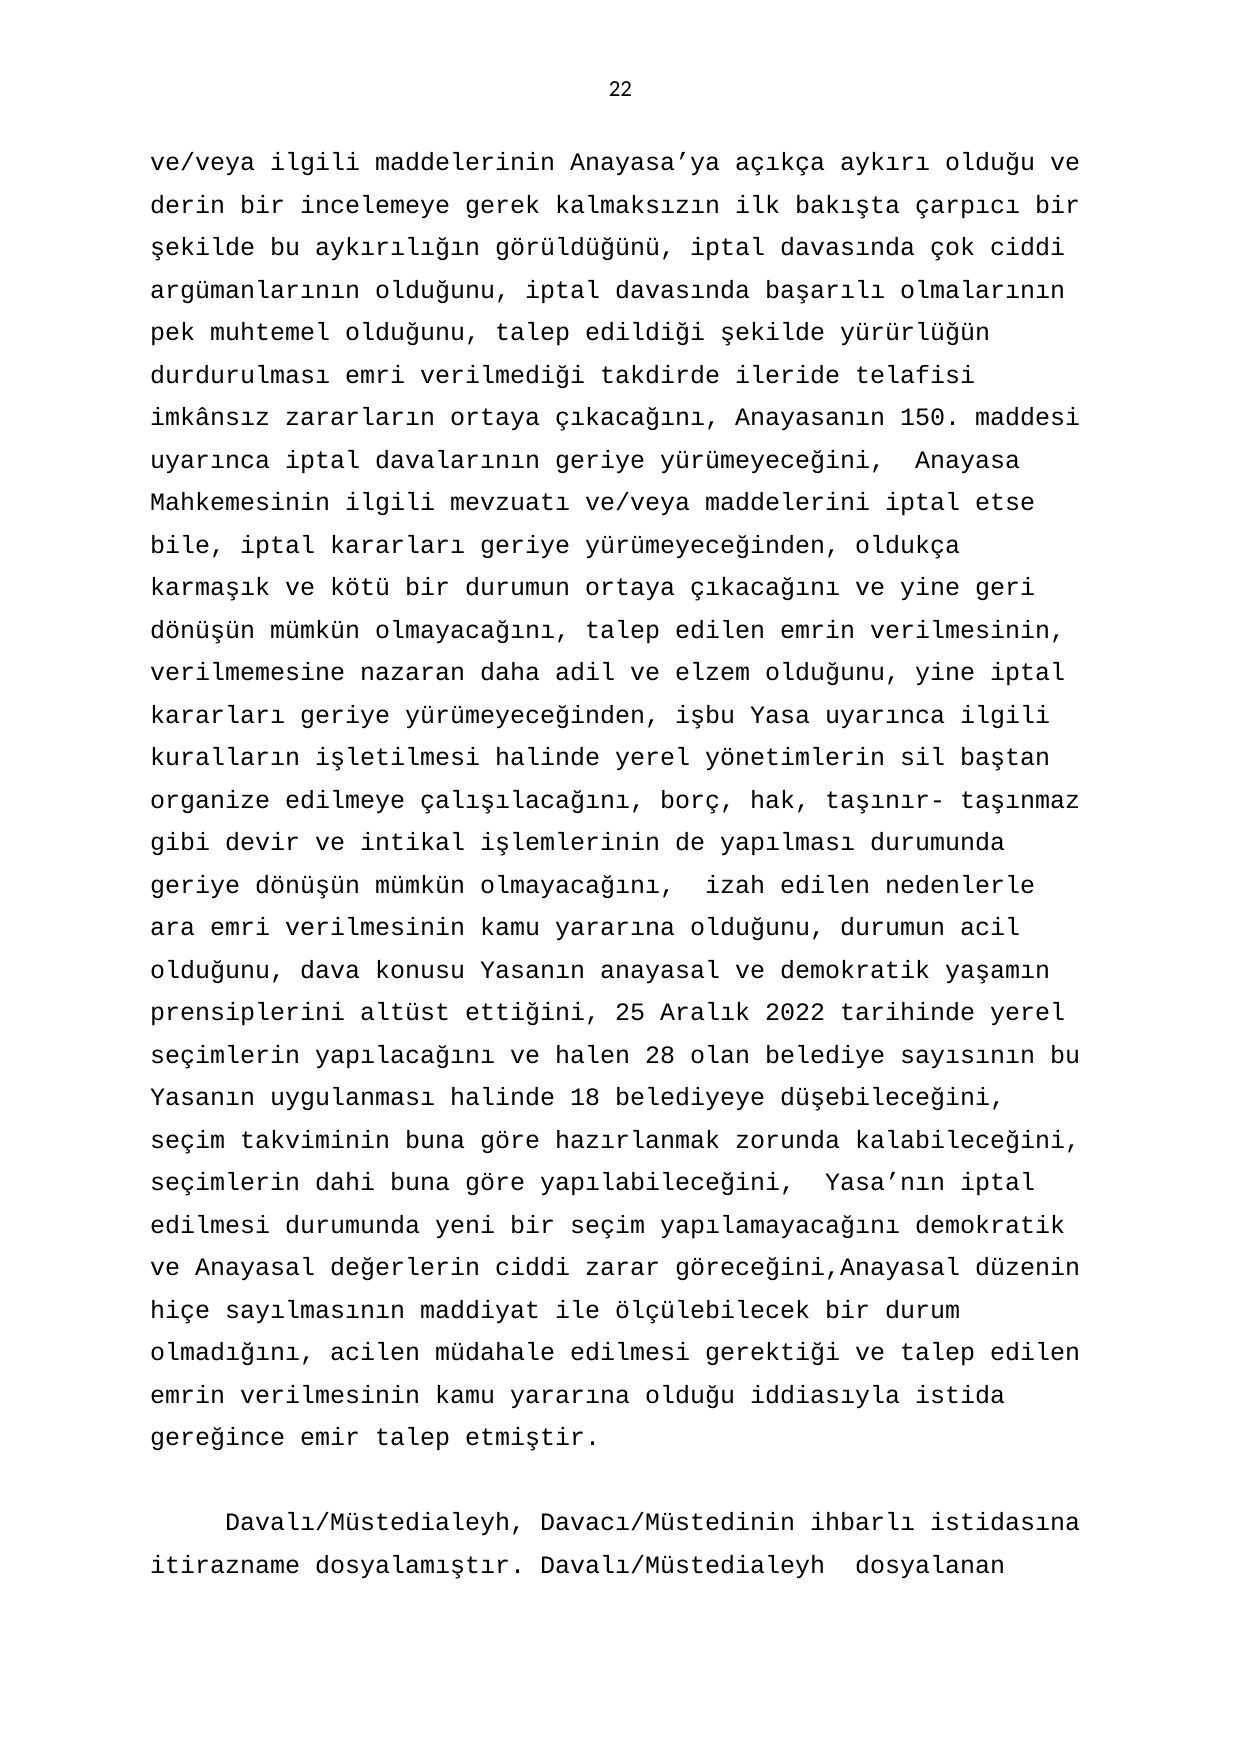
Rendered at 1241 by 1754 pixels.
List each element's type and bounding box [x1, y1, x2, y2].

text [150, 150, 1090, 1538]
